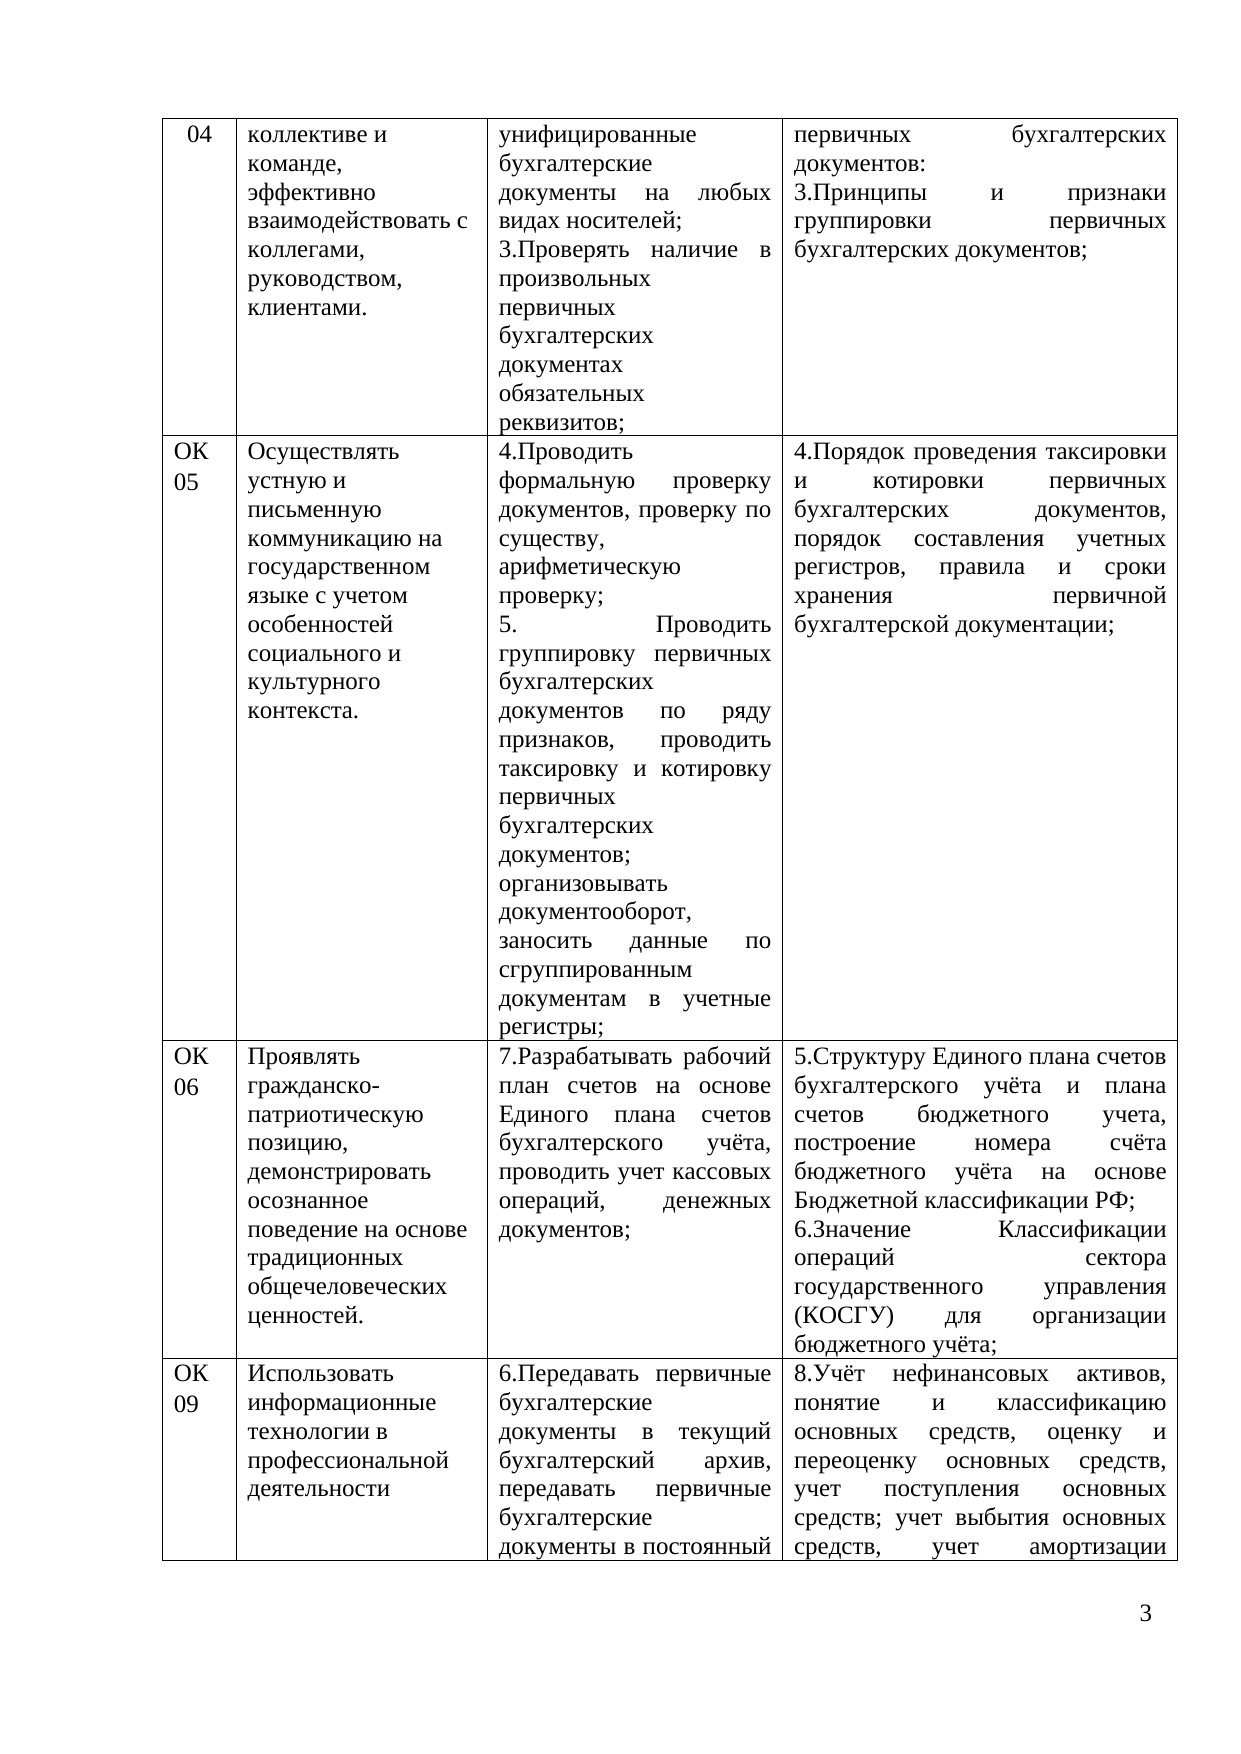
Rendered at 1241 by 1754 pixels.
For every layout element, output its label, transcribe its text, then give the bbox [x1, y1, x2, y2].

table_cell 5.Структуру Единого плана счетов бухгалтерского учёта и плана счетов бюджетного учета, построение номера счёта бюджетного учёта на основе Бюджетной классификации РФ; 6.Значение Классификации операций сектора государственного управления (КОСГУ) для организации бюджетного учёта; [783, 1041, 1177, 1357]
table_cell ОК05 [163, 436, 236, 1040]
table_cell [488, 119, 782, 435]
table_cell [783, 119, 1177, 435]
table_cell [488, 1359, 782, 1560]
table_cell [237, 1359, 487, 1560]
table_cell ОК06 [163, 1041, 236, 1357]
table_cell 4.Проводить формальную проверку документов, проверку по существу, арифметическую проверку; 5. Проводить группировку первичных бухгалтерских документов по ряду признаков, проводить таксировку и котировку первичных бухгалтерских документов; организовывать документооборот, заносить данные по сгруппированным документам в учетные регистры; [488, 436, 782, 1040]
table_cell ОК 04 [163, 119, 236, 435]
table_cell 4.Порядок проведения таксировки и котировки первичных бухгалтерских документов, порядок составления учетных регистров, правила и сроки хранения первичной бухгалтерской документации; [783, 436, 1177, 1040]
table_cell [237, 119, 487, 435]
table_cell ОК09 [163, 1359, 236, 1560]
table_cell 7.Разрабатывать рабочий план счетов на основе Единого плана счетов бухгалтерского учёта, проводить учет кассовых операций, денежных документов; [488, 1041, 782, 1357]
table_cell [783, 1359, 1177, 1560]
table_cell Осуществлять устную и письменную коммуникацию на государственном языке с учетом особенностей социального и культурного контекста. [237, 436, 487, 1040]
table_cell Проявлять гражданско-патриотическую позицию, демонстрировать осознанное поведение на основе традиционных общечеловеческих ценностей. [237, 1041, 487, 1357]
